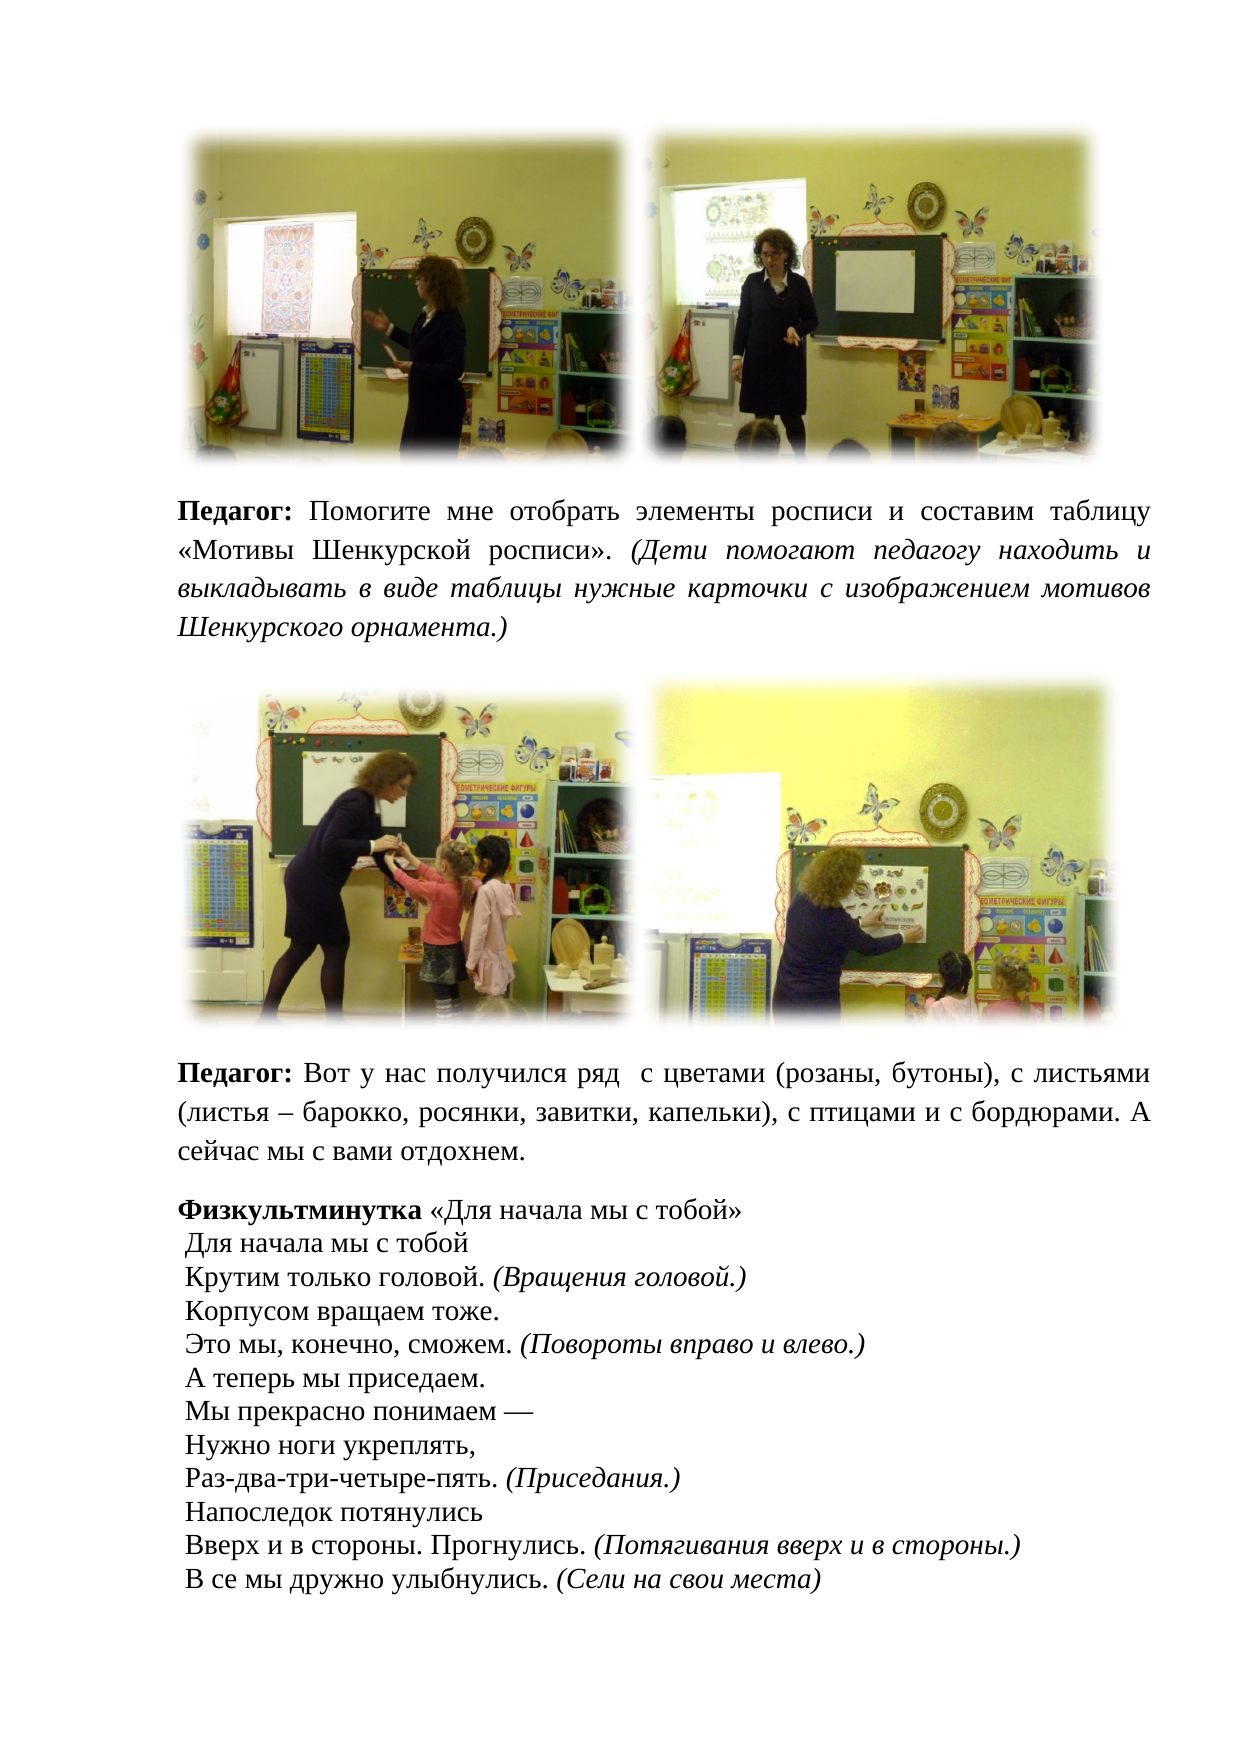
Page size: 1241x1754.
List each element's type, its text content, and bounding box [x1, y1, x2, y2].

text Педагог: Вот у нас получился ряд с цветами (розаны, бутоны), с листьями (листья – барокко, росянки, завитки, капельки), с птицами и с бордюрами. А сейчас мы с вами отдохнем. [177, 1056, 1152, 1166]
text Нужно ноги укреплять, [177, 1427, 1152, 1460]
text Для начала мы с тобой [177, 1226, 1152, 1259]
text Вверх и в стороны. Прогнулись. (Потягивания вверх и в стороны.) [177, 1527, 1152, 1561]
text Раз-два-три-четыре-пять. (Приседания.) [177, 1460, 1152, 1494]
text Физкультминутка «Для начала мы с тобой» [177, 1192, 1152, 1226]
text А теперь мы приседаем. [177, 1360, 1152, 1393]
picture [668, 698, 1092, 1001]
text В се мы дружно улыбнулись. (Сели на свои места) [177, 1561, 1152, 1594]
text Напоследок потянулись [177, 1494, 1152, 1527]
text Крутим только головой. (Вращения головой.) [177, 1259, 1152, 1293]
picture [667, 148, 1076, 439]
picture [207, 714, 610, 1002]
picture [206, 152, 609, 440]
text Корпусом вращаем тоже. [177, 1293, 1152, 1326]
text Это мы, конечно, сможем. (Повороты вправо и влево.) [177, 1326, 1152, 1360]
text Педагог: Помогите мне отобрать элементы росписи и составим таблицу «Мотивы Шенкурской росписи». (Дети помогают педагогу находить и выкладывать в виде таблицы нужные карточки с изображением мотивов Шенкурского орнамента.) [177, 493, 1152, 642]
text Мы прекрасно понимаем — [177, 1393, 1152, 1427]
